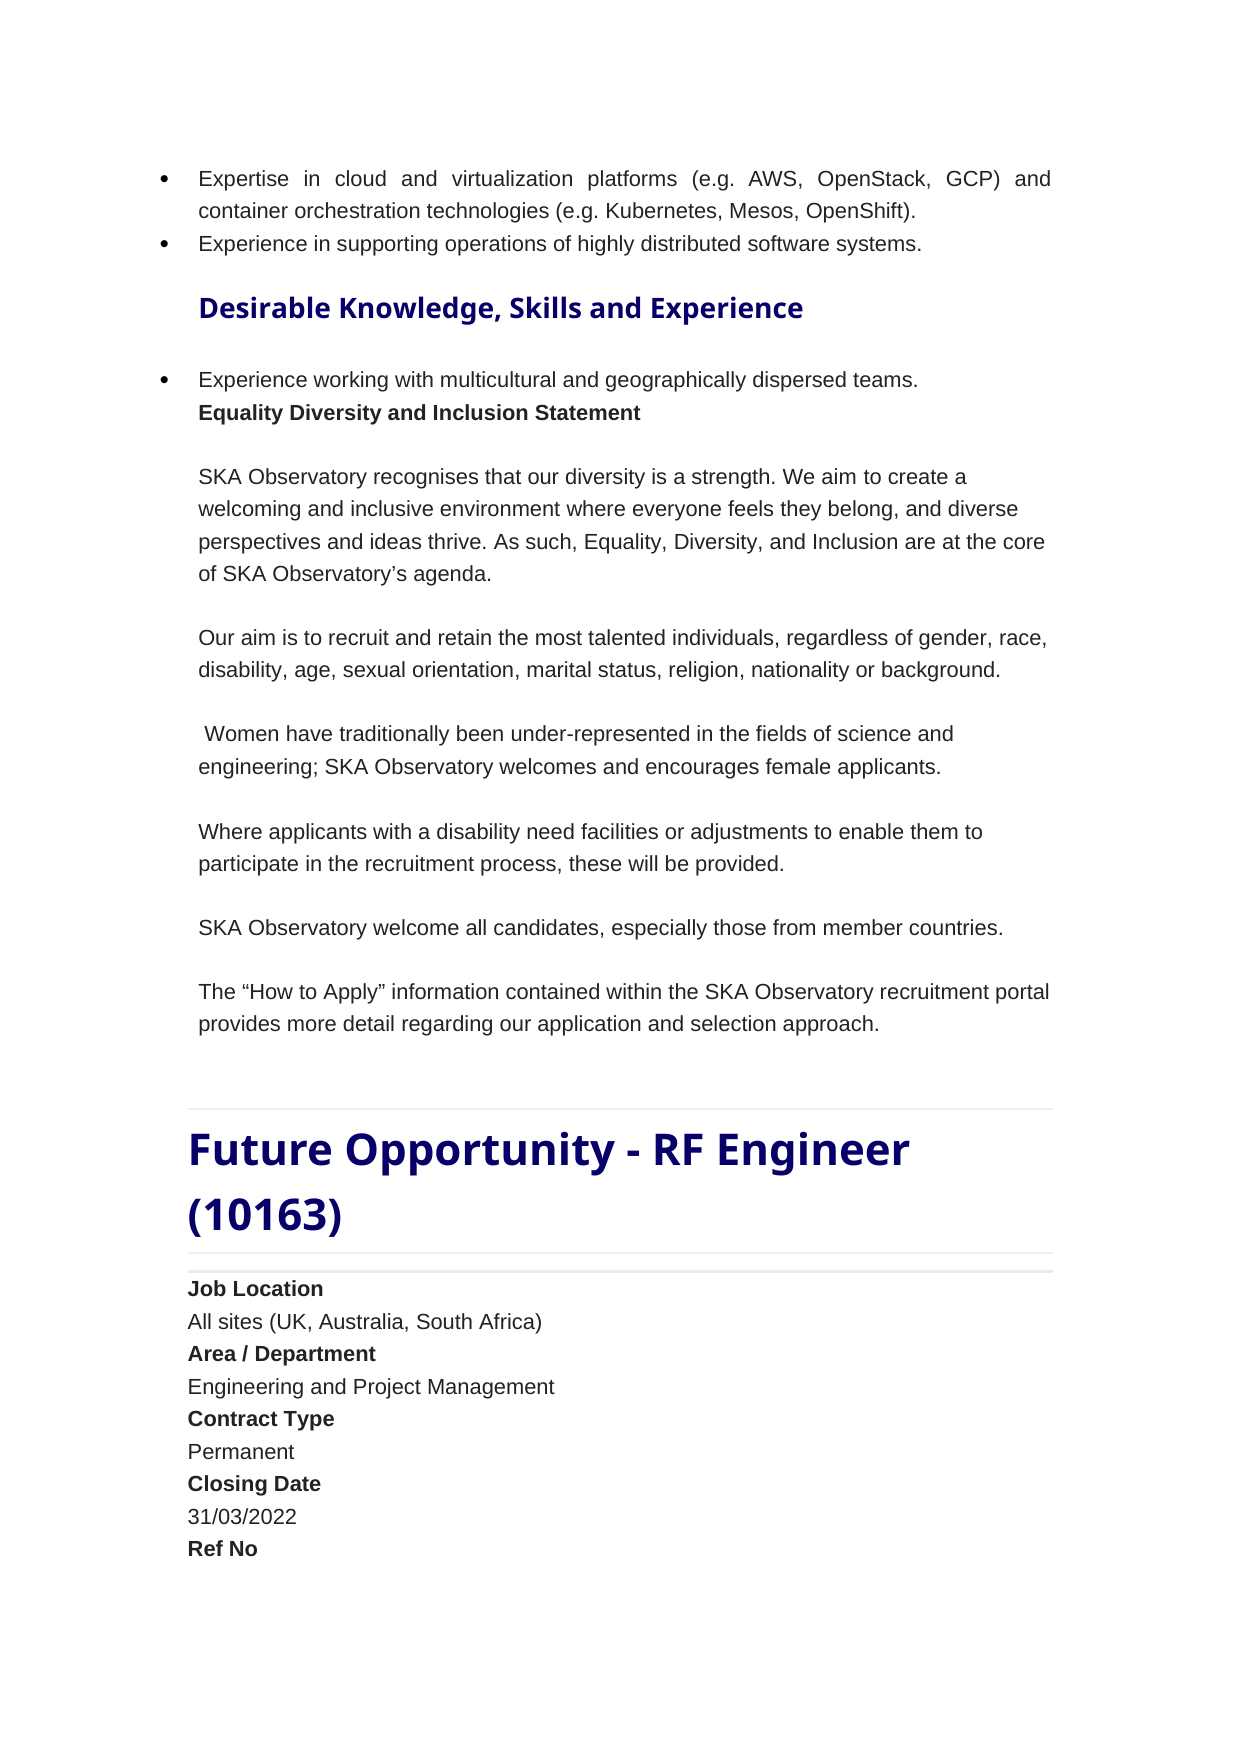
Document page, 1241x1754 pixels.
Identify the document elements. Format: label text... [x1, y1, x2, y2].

text Women have traditionally been under-represented in the fields of science and engineering; SKA Observatory welcomes and encourages female applicants. Where applicants with a disability need facilities or adjustments to enable them to participate in the recruitment process, these will be provided. [198, 717, 1053, 880]
text Contract Type [187, 1403, 1053, 1435]
list Experience in supporting operations of highly distributed software systems. [161, 227, 1053, 259]
subtitle Desirable Knowledge, Skills and Experience [198, 275, 1053, 340]
text Engineering and Project Management [187, 1370, 1053, 1403]
list Expertise in cloud and virtualization platforms (e.g. AWS, OpenStack, GCP) and container orchestration technologies (e.g. Kubernetes, Mesos, OpenShift). [161, 162, 1053, 227]
text Equality Diversity and Inclusion Statement [198, 396, 1053, 429]
text Our aim is to recruit and retain the most talented individuals, regardless of gender, race, disability, age, sexual orientation, marital status, religion, nationality or background. [198, 621, 1053, 686]
text The “How to Apply” information contained within the SKA Observatory recruitment portal provides more detail regarding our application and selection approach. [198, 975, 1053, 1040]
text 31/03/2022 [187, 1500, 1053, 1533]
text SKA Observatory welcome all candidates, especially those from member countries. [198, 911, 1053, 944]
text All sites (UK, Australia, South Africa) [187, 1305, 1053, 1338]
text Ref No [187, 1533, 1053, 1565]
text Area / Department [187, 1338, 1053, 1370]
text Permanent [187, 1435, 1053, 1468]
text Job Location [187, 1271, 1053, 1305]
text SKA Observatory recognises that our diversity is a strength. We aim to create a welcoming and inclusive environment where everyone feels they belong, and diverse perspectives and ideas thrive. As such, Equality, Diversity, and Inclusion are at the core of SKA Observatory’s agenda. [198, 460, 1053, 590]
subtitle Future Opportunity - RF Engineer (10163) [187, 1109, 1053, 1254]
list Experience working with multicultural and geographically dispersed teams. [161, 364, 1053, 396]
text Closing Date [187, 1468, 1053, 1500]
